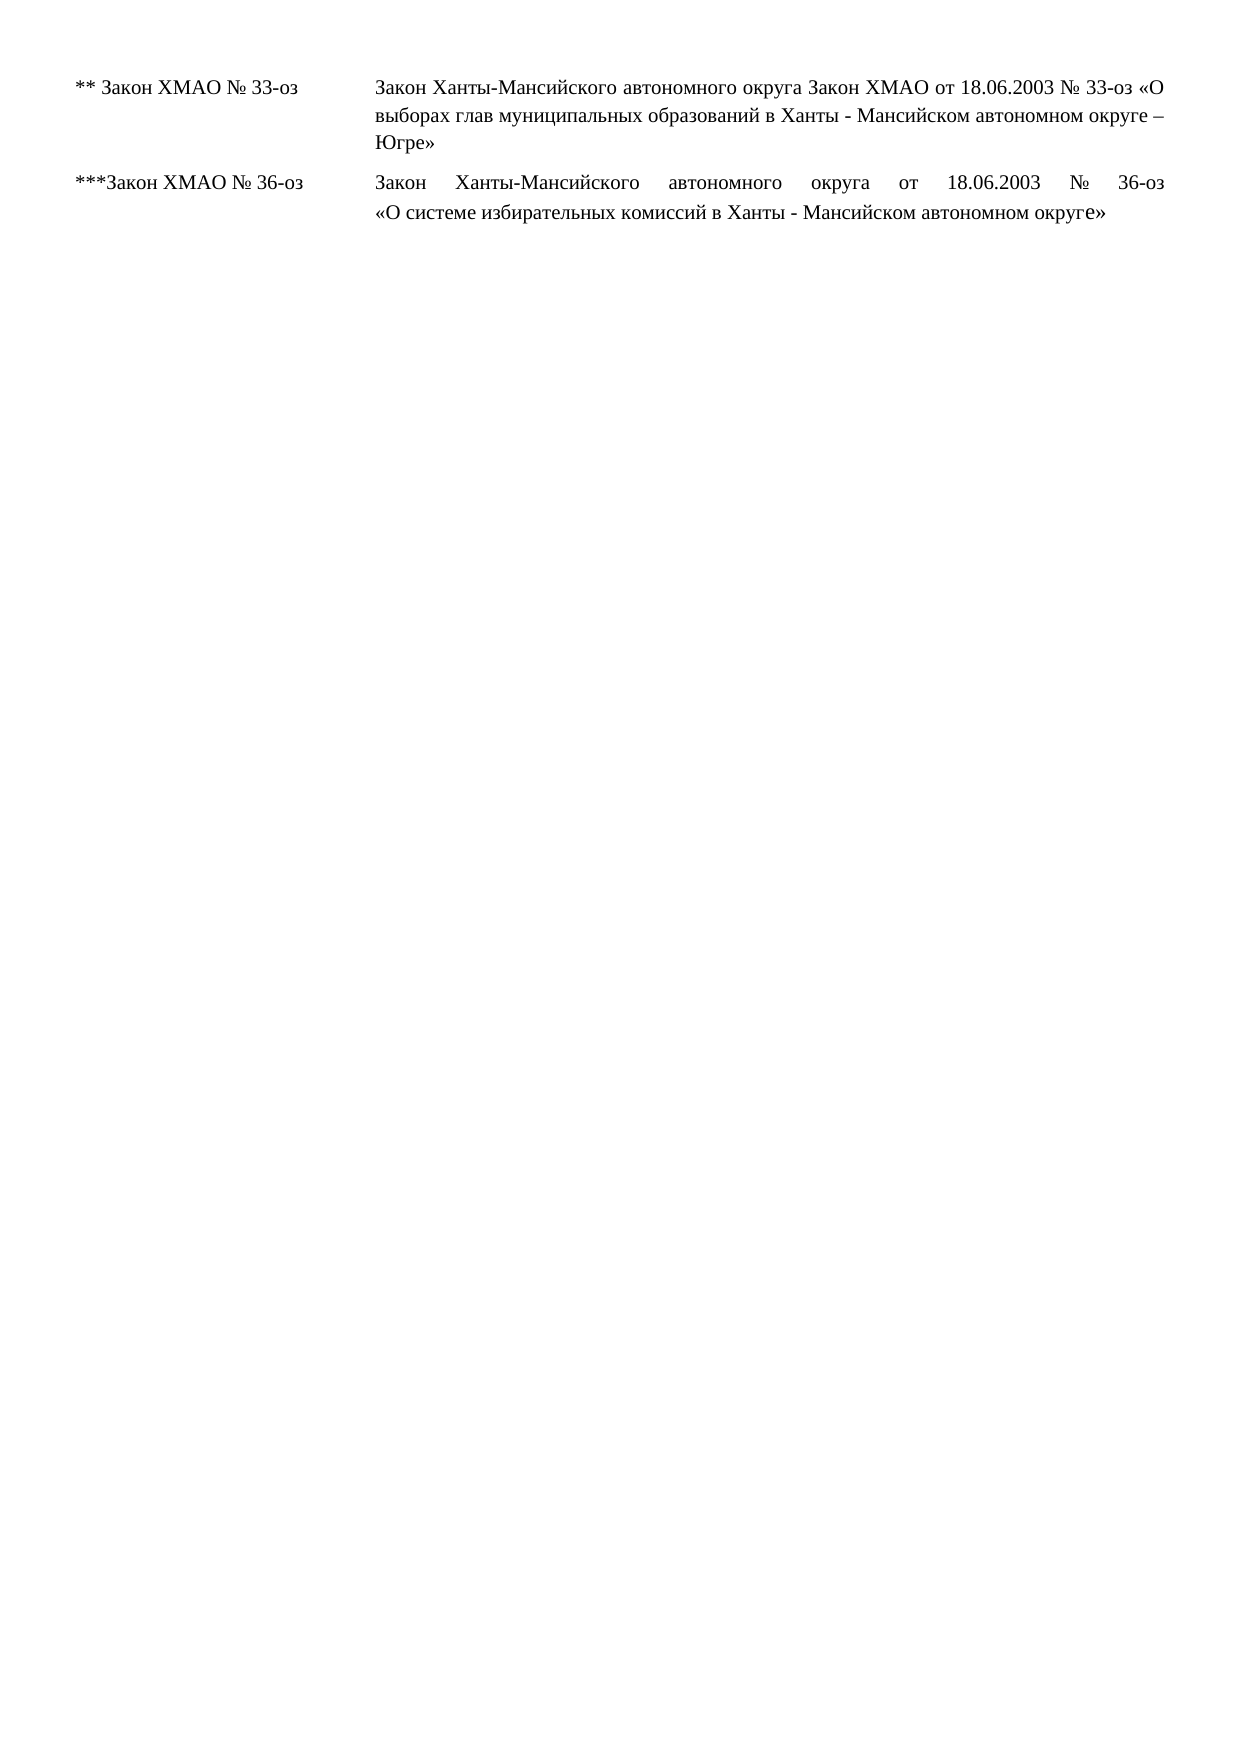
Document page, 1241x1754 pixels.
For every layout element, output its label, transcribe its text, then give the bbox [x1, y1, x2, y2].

text ** Закон ХМАО № 33-оз Закон Ханты-Мансийского автономного округа Закон ХМАО от 18.06.2003 № 33-оз «О выборах глав муниципальных образований в Ханты - Мансийском автономном округе – Югре» [75, 75, 1165, 154]
text ***Закон ХМАО № 36-оз Закон Ханты-Мансийского автономного округа от 18.06.2003 № 36-оз «О системе избирательных комиссий в Ханты - Мансийском автономном округе» [75, 170, 1165, 224]
